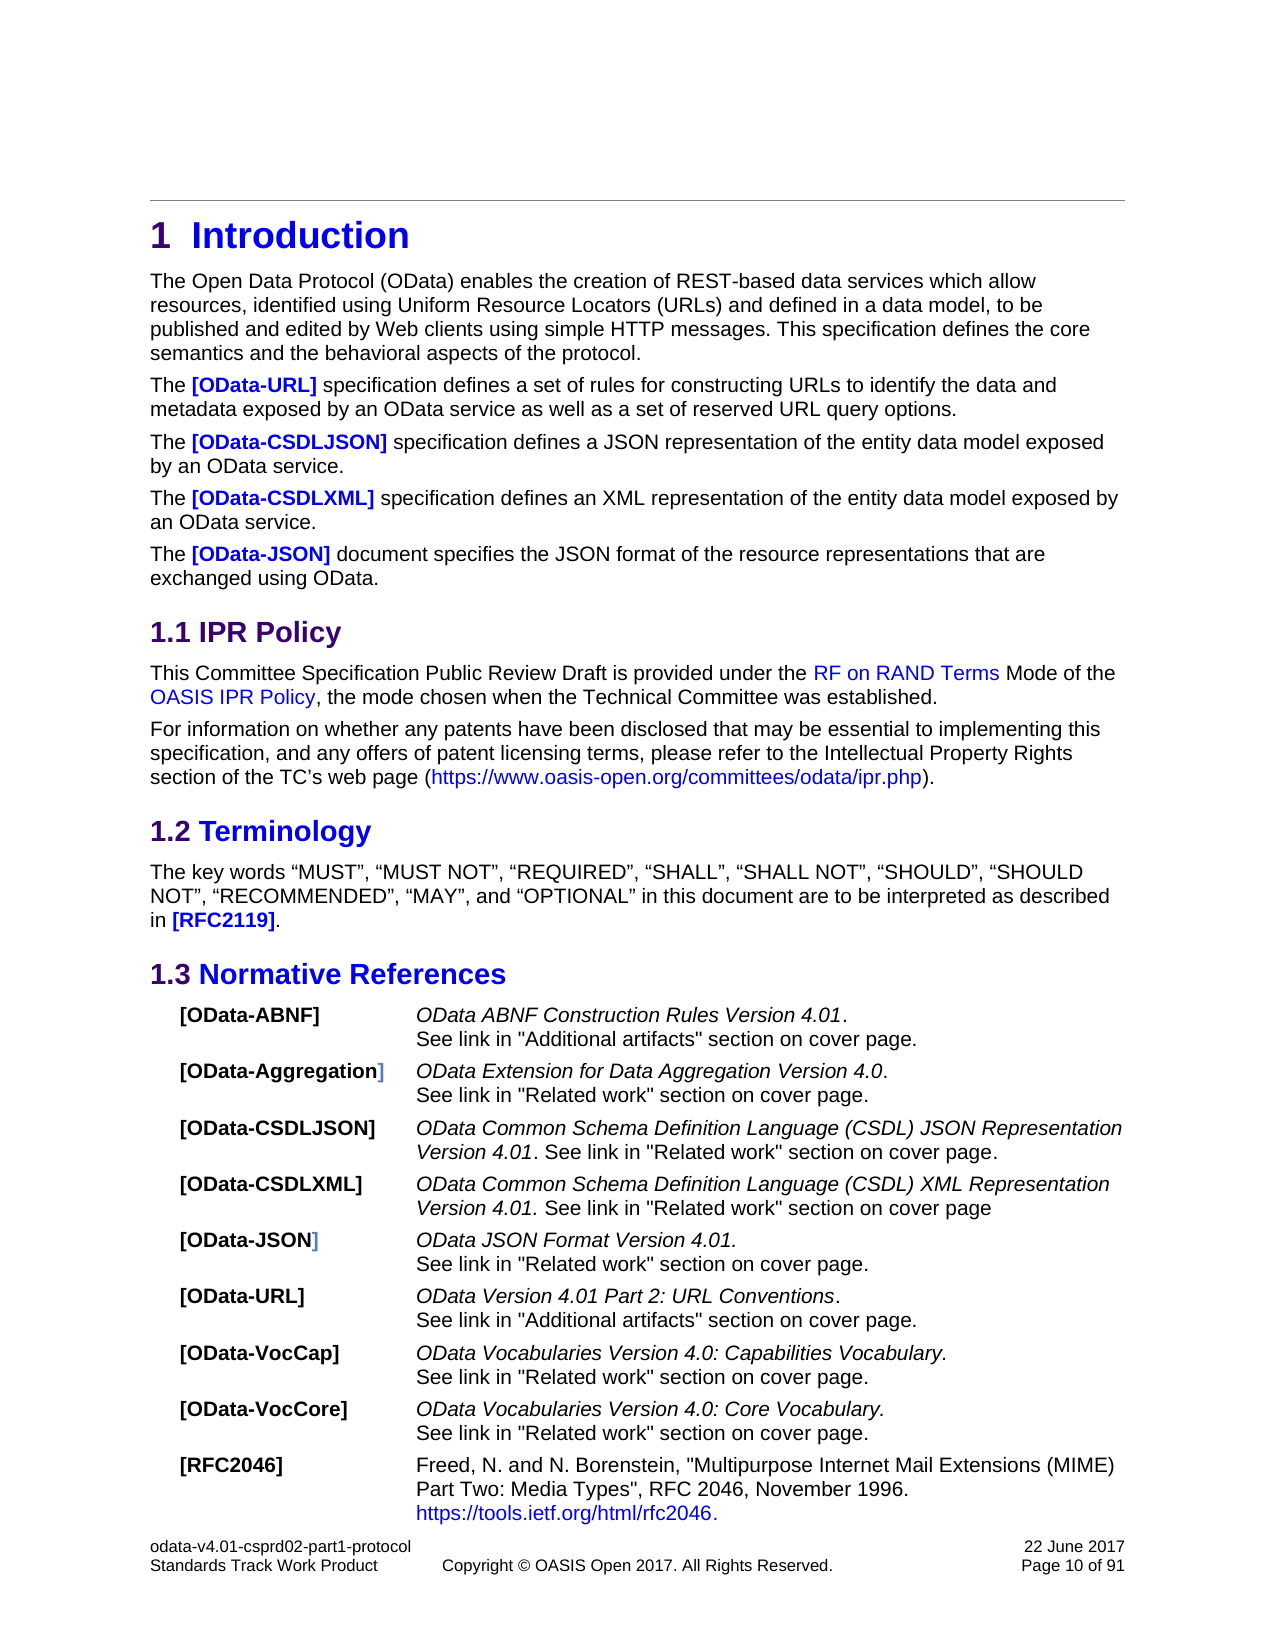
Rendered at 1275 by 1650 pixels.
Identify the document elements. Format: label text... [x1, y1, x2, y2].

text [OData-URL] OData Version 4.01 Part 2: URL Conventions. See link in "Additional artifacts" section on cover page. [179, 1284, 1125, 1332]
text [RFC2046] Freed, N. and N. Borenstein, "Multipurpose Internet Mail Extensions (MIME) Part Two: Media Types", RFC 2046, November 1996. https://tools.ietf.org/html/rfc2046. [179, 1453, 1125, 1525]
text The [OData-JSON] document specifies the JSON format of the resource representations that are exchanged using OData. [150, 542, 1125, 590]
text [OData-CSDLJSON] OData Common Schema Definition Language (CSDL) JSON Representation Version 4.01. See link in "Related work" section on cover page. [179, 1116, 1125, 1163]
text [OData-CSDLXML] OData Common Schema Definition Language (CSDL) XML Representation Version 4.01. See link in "Related work" section on cover page [179, 1172, 1125, 1220]
text For information on whether any patents have been disclosed that may be essential to implementing this specification, and any offers of patent licensing terms, please refer to the Intellectual Property Rights section of the TC’s web page (https://www.oasis-open.org/committees/odata/ipr.php). [150, 717, 1125, 789]
text The specification defines an XML representation of the entity data model exposed by an OData service. [150, 486, 1125, 534]
subtitle IPR Policy [150, 615, 1125, 648]
text [OData-ABNF] OData ABNF Construction Rules Version 4.01. See link in "Additional artifacts" section on cover page. [179, 1003, 1125, 1051]
subtitle Normative References [150, 957, 1125, 991]
text [OData-VocCap] OData Vocabularies Version 4.0: Capabilities Vocabulary. See link in "Related work" section on cover page. [179, 1341, 1125, 1388]
text [OData-VocCore] OData Vocabularies Version 4.0: Core Vocabulary. See link in "Related work" section on cover page. [179, 1397, 1125, 1445]
text This Committee Specification Public Review Draft is provided under the RF on RAND Terms Mode of the OASIS IPR Policy, the mode chosen when the Technical Committee was established. [150, 661, 1125, 709]
text [OData-JSON] OData JSON Format Version 4.01. See link in "Related work" section on cover page. [179, 1228, 1125, 1276]
text The key words “MUST”, “MUST NOT”, “REQUIRED”, “SHALL”, “SHALL NOT”, “SHOULD”, “SHOULD NOT”, “RECOMMENDED”, “MAY”, and “OPTIONAL” in this document are to be interpreted as described in [RFC2119]. [150, 860, 1125, 932]
text [OData-Aggregation] OData Extension for Data Aggregation Version 4.0. See link in "Related work" section on cover page. [179, 1059, 1125, 1107]
subtitle Introduction [150, 201, 1125, 257]
text The Open Data Protocol (OData) enables the creation of REST-based data services which allow resources, identified using Uniform Resource Locators (URLs) and defined in a data model, to be published and edited by Web clients using simple HTTP messages. This specification defines the core semantics and the behavioral aspects of the protocol. [150, 269, 1125, 365]
subtitle Terminology [150, 814, 1125, 848]
text The [OData-URL] specification defines a set of rules for constructing URLs to identify the data and metadata exposed by an OData service as well as a set of reserved URL query options. [150, 373, 1125, 421]
text The [OData-CSDLJSON] specification defines a JSON representation of the entity data model exposed by an OData service. [150, 429, 1125, 477]
